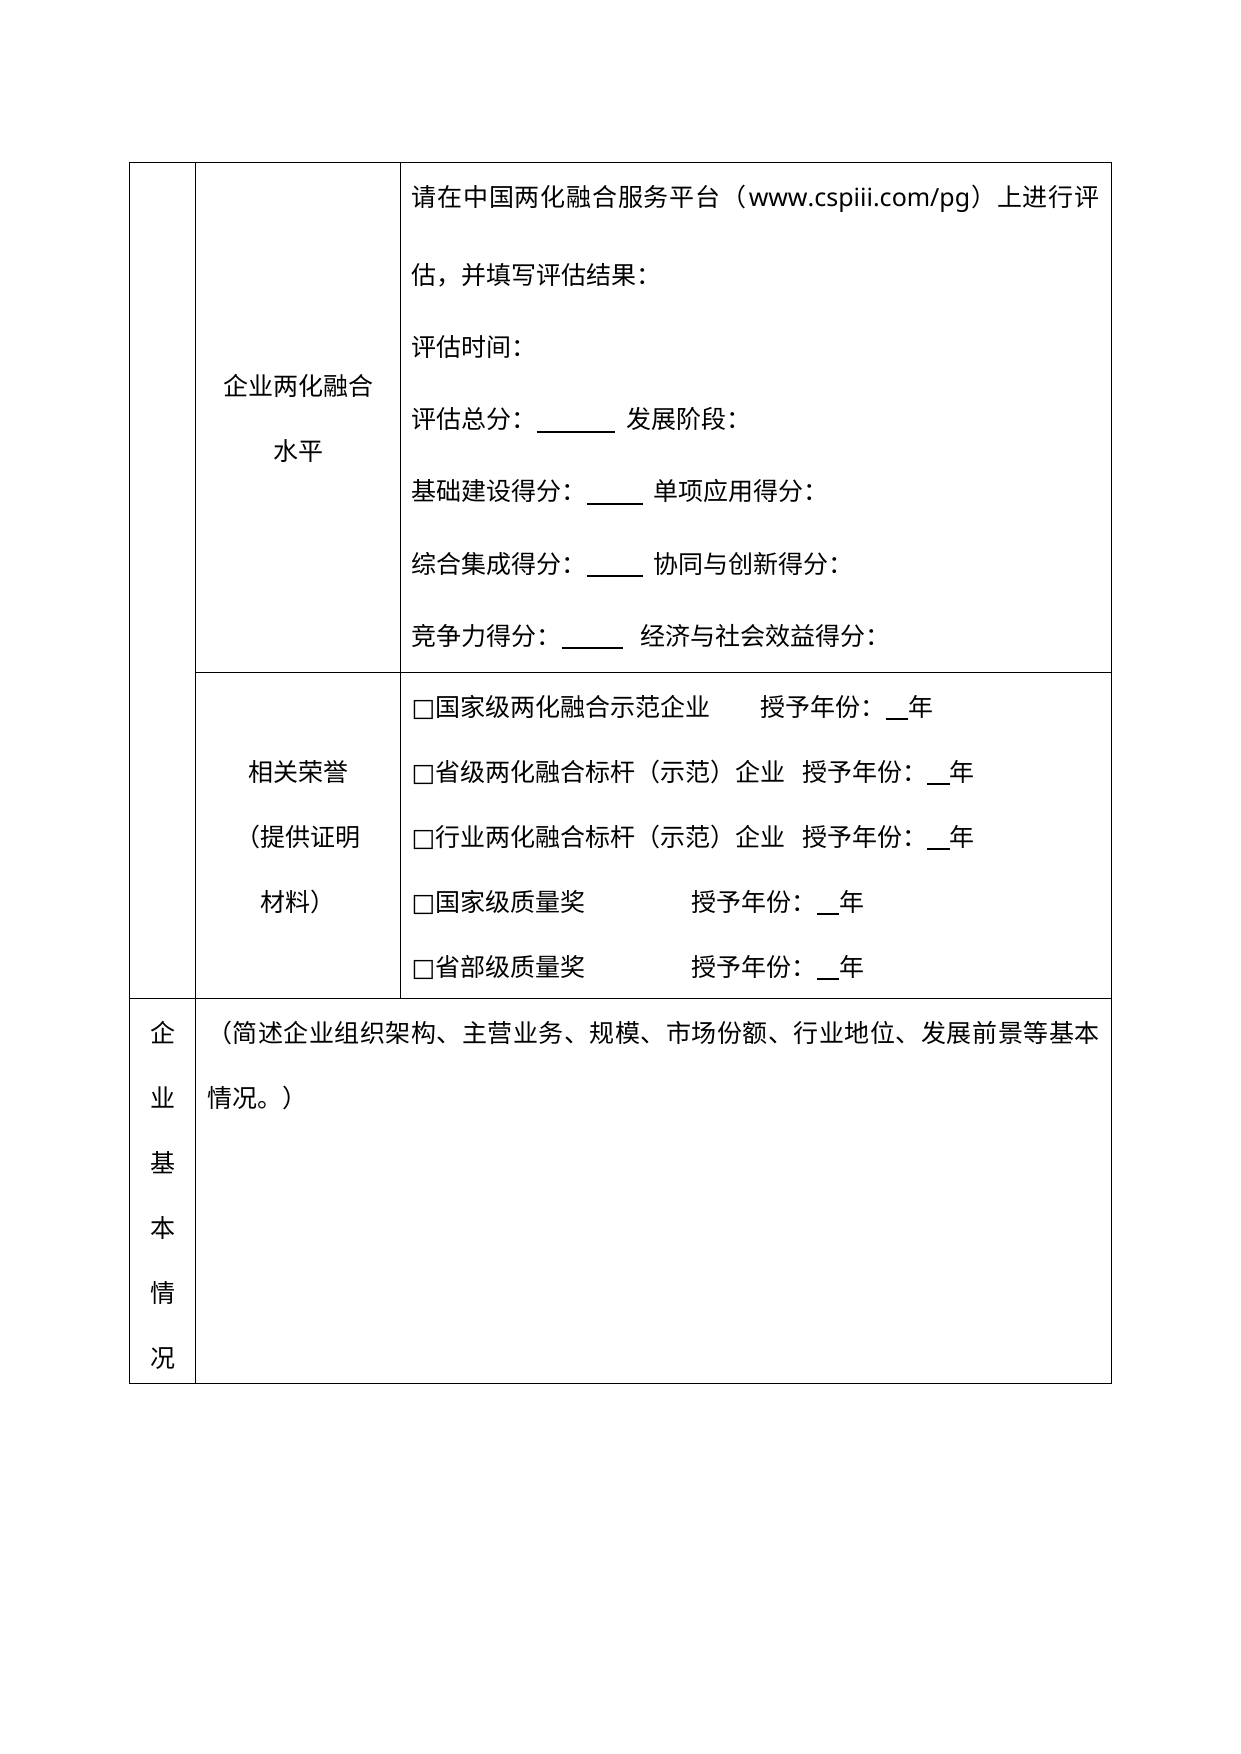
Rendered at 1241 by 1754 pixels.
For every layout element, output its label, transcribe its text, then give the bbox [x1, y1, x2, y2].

table_cell 企业基本情况 [130, 999, 195, 1383]
table_cell （简述企业组织架构、主营业务、规模、市场份额、行业地位、发展前景等基本情况。） [196, 999, 1111, 1383]
table_cell 相关荣誉 （提供证明 材料） [196, 673, 400, 998]
table_cell □国家级两化融合示范企业 授予年份： 年 □省级两化融合标杆（示范）企业 授予年份： 年 □行业两化融合标杆（示范）企业 授予年份： 年 □国家级质量奖 授予年份： 年 □省部级质量奖 授予年份： 年 [401, 673, 1111, 998]
table_cell 请在中国两化融合服务平台（www.cspiii.com/pg）上进行评估，并填写评估结果： 评估时间： 评估总分： 发展阶段： 基础建设得分： 单项应用得分： 综合集成得分： 协同与创新得分： 竞争力得分： 经济与社会效益得分： [401, 163, 1111, 672]
table_cell 企业两化融合 水平 [196, 163, 400, 672]
